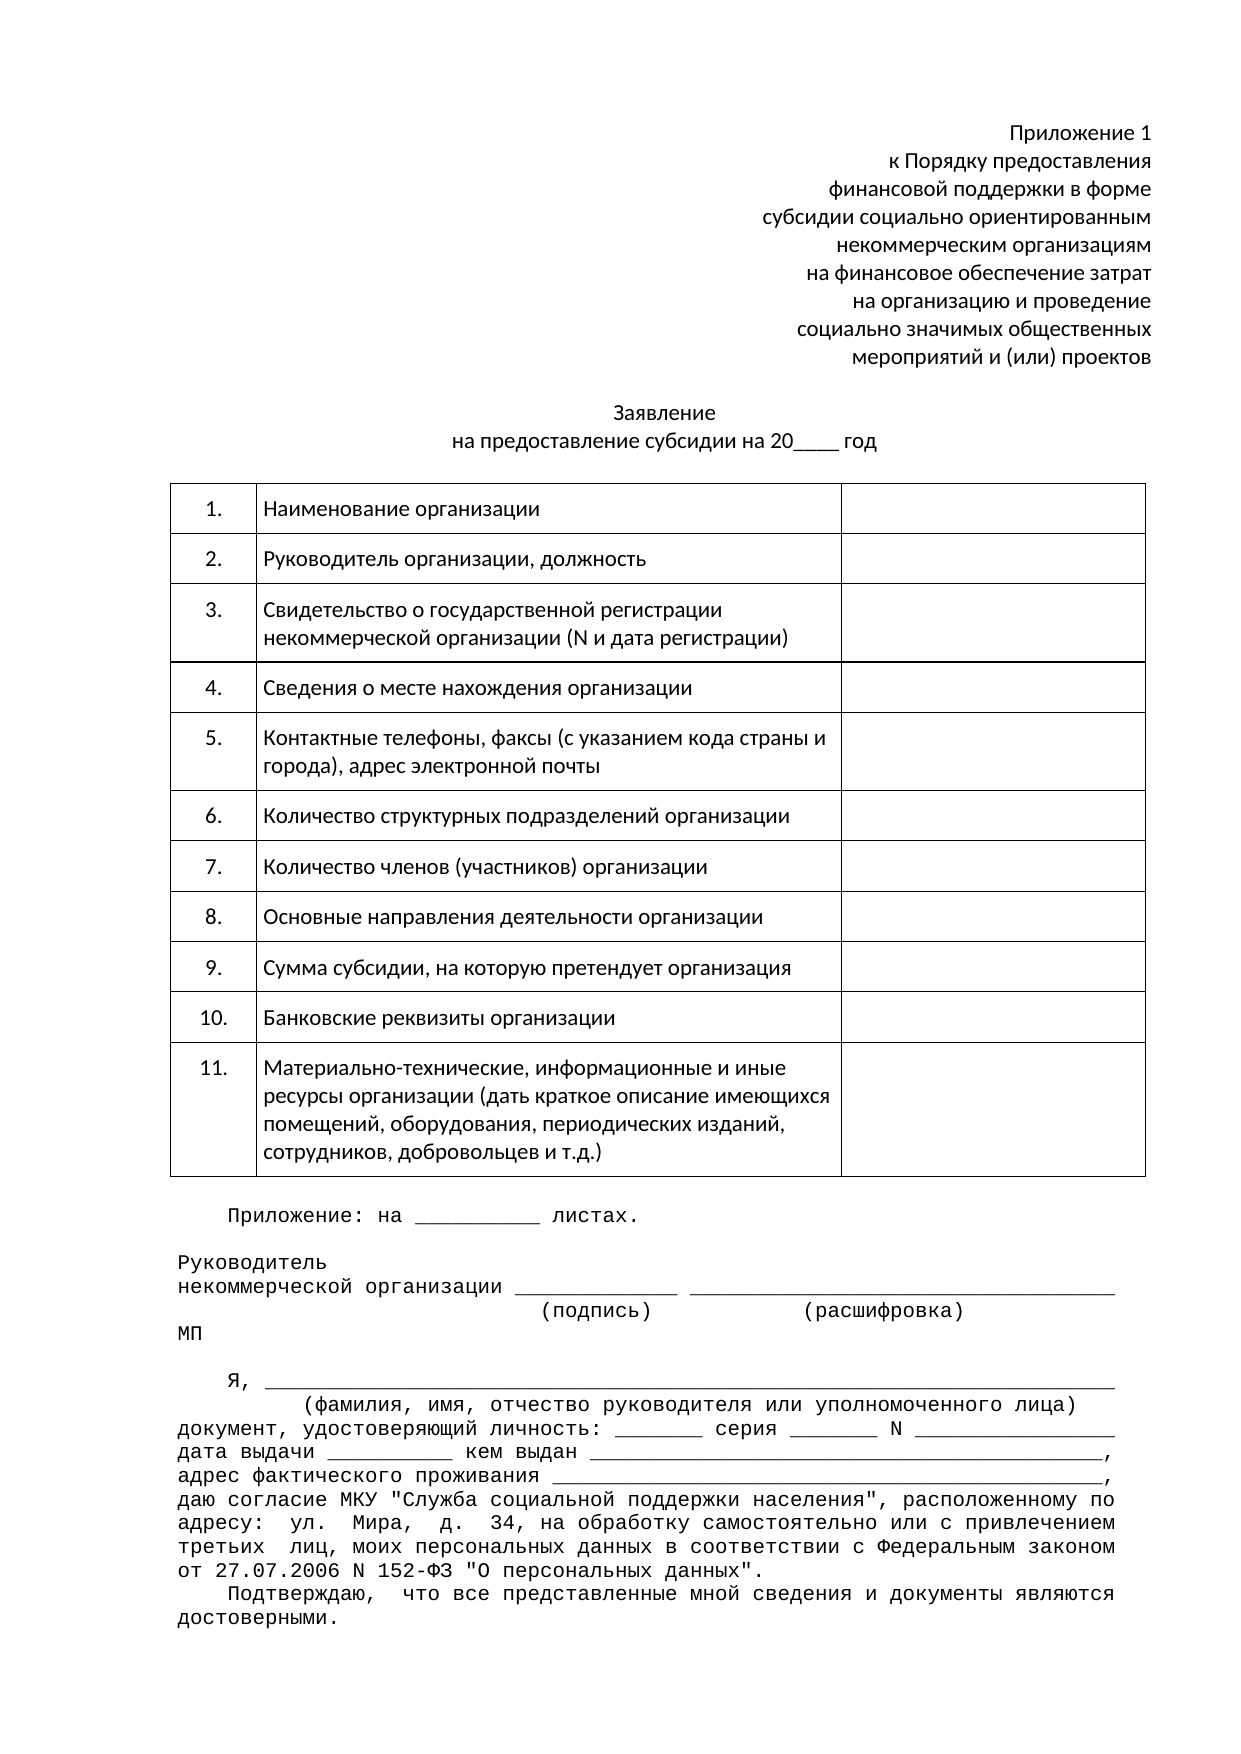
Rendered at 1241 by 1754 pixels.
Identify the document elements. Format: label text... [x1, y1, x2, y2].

text субсидии социально ориентированным [177, 202, 1152, 230]
text Приложение: на __________ листах. [177, 1205, 1152, 1229]
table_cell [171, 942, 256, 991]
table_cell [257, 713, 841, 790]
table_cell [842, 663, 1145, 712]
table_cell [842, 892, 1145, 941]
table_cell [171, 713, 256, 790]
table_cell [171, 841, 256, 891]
text дата выдачи __________ кем выдан _________________________________________, [177, 1441, 1152, 1465]
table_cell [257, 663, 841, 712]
text Приложение 1 [177, 118, 1152, 146]
text на финансовое обеспечение затрат [177, 258, 1152, 286]
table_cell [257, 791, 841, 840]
text некоммерческим организациям [177, 230, 1152, 258]
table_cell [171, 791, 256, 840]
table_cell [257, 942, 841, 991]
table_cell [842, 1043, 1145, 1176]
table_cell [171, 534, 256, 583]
text мероприятий и (или) проектов [177, 342, 1152, 370]
text достоверными. [177, 1607, 1152, 1631]
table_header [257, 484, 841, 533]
text финансовой поддержки в форме [177, 174, 1152, 202]
text третьих лиц, моих персональных данных в соответствии с Федеральным законом [177, 1536, 1152, 1560]
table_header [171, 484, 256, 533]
text даю согласие МКУ "Служба социальной поддержки населения", расположенному по [177, 1489, 1152, 1512]
text Руководитель [177, 1252, 1152, 1276]
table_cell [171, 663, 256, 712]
text некоммерческой организации _____________ __________________________________ [177, 1276, 1152, 1299]
text (подпись) (расшифровка) [177, 1299, 1152, 1323]
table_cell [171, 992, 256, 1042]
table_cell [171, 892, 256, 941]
text на организацию и проведение [177, 286, 1152, 314]
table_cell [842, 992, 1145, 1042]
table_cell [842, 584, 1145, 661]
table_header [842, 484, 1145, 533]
text Заявление [177, 398, 1152, 426]
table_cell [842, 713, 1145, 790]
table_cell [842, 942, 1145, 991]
text (фамилия, имя, отчество руководителя или уполномоченного лица) [177, 1394, 1152, 1418]
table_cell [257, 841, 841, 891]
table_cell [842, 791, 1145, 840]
text Подтверждаю, что все представленные мной сведения и документы являются [177, 1583, 1152, 1607]
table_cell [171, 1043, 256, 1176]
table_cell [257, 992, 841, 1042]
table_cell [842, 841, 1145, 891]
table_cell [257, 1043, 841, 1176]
text документ, удостоверяющий личность: _______ серия _______ N ________________ [177, 1418, 1152, 1441]
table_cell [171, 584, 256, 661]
text на предоставление субсидии на 20____ год [177, 426, 1152, 454]
text от 27.07.2006 N 152-ФЗ "О персональных данных". [177, 1560, 1152, 1583]
text МП [177, 1323, 1152, 1347]
text Я, ____________________________________________________________________ [177, 1371, 1152, 1394]
text социально значимых общественных [177, 314, 1152, 342]
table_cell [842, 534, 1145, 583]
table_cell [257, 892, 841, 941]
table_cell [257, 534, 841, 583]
text адрес фактического проживания ____________________________________________, [177, 1465, 1152, 1489]
text к Порядку предоставления [177, 146, 1152, 174]
text адресу: ул. Мира, д. 34, на обработку самостоятельно или с привлечением [177, 1512, 1152, 1536]
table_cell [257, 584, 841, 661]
